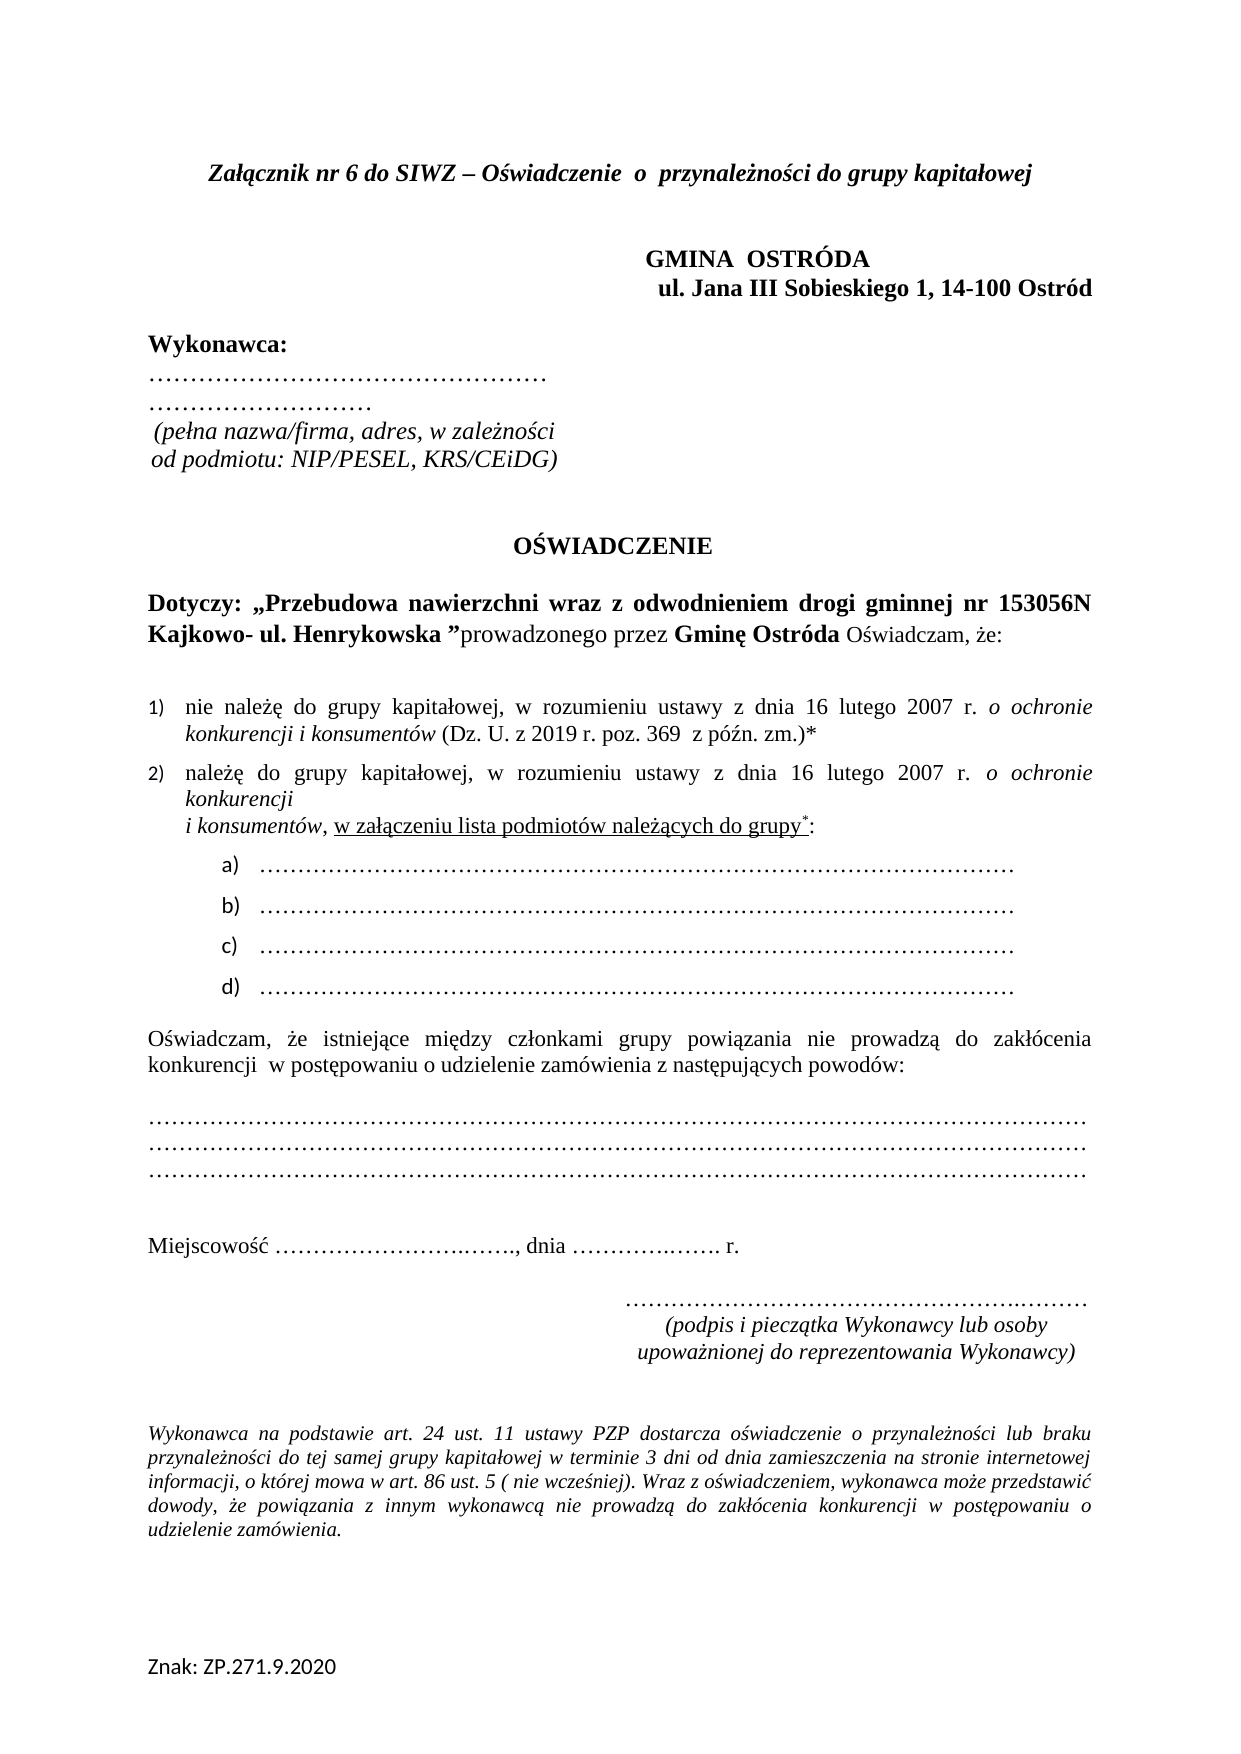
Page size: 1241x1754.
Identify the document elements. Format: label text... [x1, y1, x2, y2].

list należę do grupy kapitałowej, w rozumieniu ustawy z dnia 16 lutego 2007 r. o ochronie konkurencji i konsumentów, w załączeniu lista podmiotów należących do grupy*: [148, 759, 1093, 838]
list ……………………………………………………………………………………… [221, 972, 1093, 1000]
text GMINA OSTRÓDA [148, 244, 1093, 273]
text Wykonawca: [148, 329, 561, 358]
text ul. Jana III Sobieskiego 1, 14-100 Ostród [148, 273, 1093, 302]
text Miejscowość …………………….……., dnia ………….……. r. [148, 1232, 1093, 1259]
text Wykonawca na podstawie art. 24 ust. 11 ustawy PZP dostarcza oświadczenie o przynależności lub braku przynależności do tej samej grupy kapitałowej w terminie 3 dni od dnia zamieszczenia na stronie internetowej informacji, o której mowa w art. 86 ust. 5 ( nie wcześniej). Wraz z oświadczeniem, wykonawca może przedstawić dowody, że powiązania z innym wykonawcą nie prowadzą do zakłócenia konkurencji w postępowaniu o udzielenie zamówienia. [148, 1421, 1093, 1541]
text Dotyczy: „Przebudowa nawierzchni wraz z odwodnieniem drogi gminnej nr 153056N Kajkowo- ul. Henrykowska ”prowadzonego przez Gminę Ostróda Oświadczam, że: [148, 588, 1093, 648]
text Załącznik nr 6 do SIWZ – Oświadczenie o przynależności do grupy kapitałowej [148, 158, 1093, 187]
list ……………………………………………………………………………………… [221, 851, 1093, 879]
list ……………………………………………………………………………………… [221, 932, 1093, 960]
text (podpis i pieczątka Wykonawcy lub osoby [620, 1311, 1093, 1338]
text ……………………………………………………………………………………………………………………………………………………………………………………………………………………………………………………………………………………………………………………………………… [148, 1103, 1093, 1182]
text ………………………………………………………………… [148, 358, 561, 416]
list ……………………………………………………………………………………… [221, 891, 1093, 919]
text OŚWIADCZENIE [148, 531, 753, 559]
text upoważnionej do reprezentowania Wykonawcy) [620, 1338, 1093, 1364]
text (pełna nazwa/firma, adres, w zależności od podmiotu: NIP/PESEL, KRS/CEiDG) [148, 416, 561, 473]
text …………………………………………….……… [620, 1285, 1093, 1311]
text Oświadczam, że istniejące między członkami grupy powiązania nie prowadzą do zakłócenia konkurencji w postępowaniu o udzielenie zamówienia z następujących powodów: [148, 1025, 1093, 1078]
list nie należę do grupy kapitałowej, w rozumieniu ustawy z dnia 16 lutego 2007 r. o ochronie konkurencji i konsumentów (Dz. U. z 2019 r. poz. 369 z późn. zm.)* [148, 693, 1093, 746]
